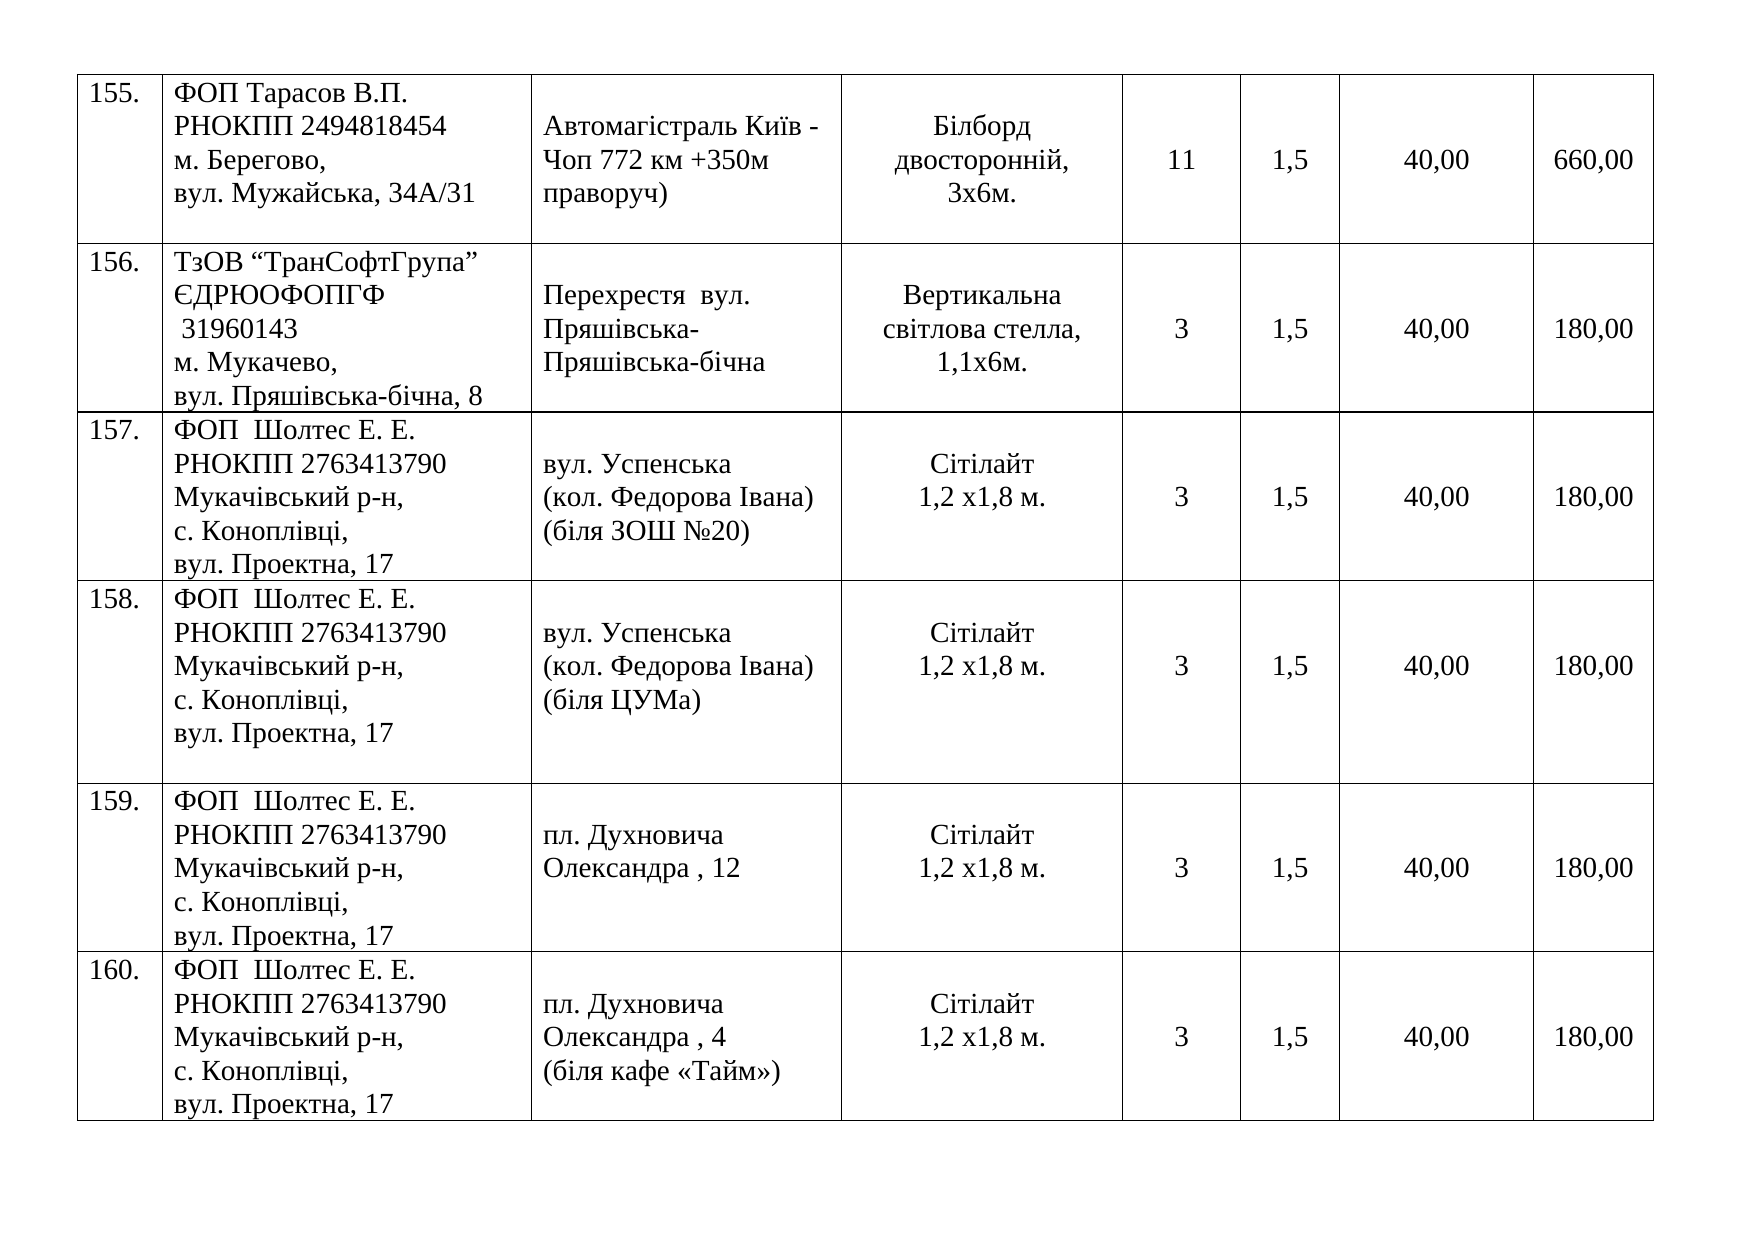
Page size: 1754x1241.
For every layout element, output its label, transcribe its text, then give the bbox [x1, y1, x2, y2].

table_cell 3 [1123, 413, 1240, 580]
table_cell пл. Духновича Олександра , 12 [532, 784, 841, 951]
table_cell 180,00 [1534, 413, 1653, 580]
table_cell Перехрестя вул. Пряшівська-Пряшівська-бічна [532, 244, 841, 411]
table_cell Сітілайт 1,2 х1,8 м. [842, 413, 1122, 580]
table_cell [78, 244, 162, 411]
table_cell ФОП Шолтес Е. Е. РНОКПП 2763413790 Мукачівський р-н, с. Коноплівці, вул. Проектна, 17 [163, 413, 531, 580]
table_cell ФОП Шолтес Е. Е. РНОКПП 2763413790 Мукачівський р-н, с. Коноплівці, вул. Проектна, 17 [163, 581, 531, 782]
table_cell ТзОВ “ТранСофтГрупа” ЄДРЮОФОПГФ 31960143 м. Мукачево, вул. Пряшівська-бічна, 8 [163, 244, 531, 411]
table_cell пл. Духновича Олександра , 4 (біля кафе «Тайм») [532, 952, 841, 1120]
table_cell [842, 952, 1122, 1120]
table_cell Сітілайт 1,2 х1,8 м. [842, 784, 1122, 951]
table_cell 180,00 [1534, 784, 1653, 951]
table_cell 3 [1123, 581, 1240, 782]
table_cell ФОП Шолтес Е. Е. РНОКПП 2763413790 Мукачівський р-н, с. Коноплівці, вул. Проектна, 17 [163, 784, 531, 951]
table_cell 1,5 [1241, 952, 1339, 1120]
table_cell 1,5 [1241, 75, 1339, 243]
table_cell 1,5 [1241, 413, 1339, 580]
table_cell 660,00 [1534, 75, 1653, 243]
table_cell 40,00 [1340, 952, 1533, 1120]
table_cell 40,00 [1340, 75, 1533, 243]
table_cell 40,00 [1340, 784, 1533, 951]
table_cell [78, 581, 162, 782]
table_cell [163, 75, 531, 243]
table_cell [842, 75, 1122, 243]
table_cell 40,00 [1340, 413, 1533, 580]
table_cell 180,00 [1534, 952, 1653, 1120]
table_cell 3 [1123, 784, 1240, 951]
table_cell 180,00 [1534, 581, 1653, 782]
table_cell 1,5 [1241, 581, 1339, 782]
table_cell 3 [1123, 952, 1240, 1120]
table_cell 40,00 [1340, 244, 1533, 411]
table_cell [78, 413, 162, 580]
table_cell 1,5 [1241, 244, 1339, 411]
table_cell Автомагістраль Київ -Чоп 772 км +350м праворуч) [532, 75, 841, 243]
table_cell вул. Успенська (кол. Федорова Івана) (біля ЗОШ №20) [532, 413, 841, 580]
table_cell 11 [1123, 75, 1240, 243]
table_cell [78, 952, 162, 1120]
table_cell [163, 952, 531, 1120]
table_cell Вертикальна світлова стелла, 1,1х6м. [842, 244, 1122, 411]
table_cell вул. Успенська (кол. Федорова Івана) (біля ЦУМа) [532, 581, 841, 782]
table_cell 180,00 [1534, 244, 1653, 411]
table_cell 1,5 [1241, 784, 1339, 951]
table_cell [78, 75, 162, 243]
table_cell Сітілайт 1,2 х1,8 м. [842, 581, 1122, 782]
table_cell 40,00 [1340, 581, 1533, 782]
table_cell 3 [1123, 244, 1240, 411]
table_cell [78, 784, 162, 951]
